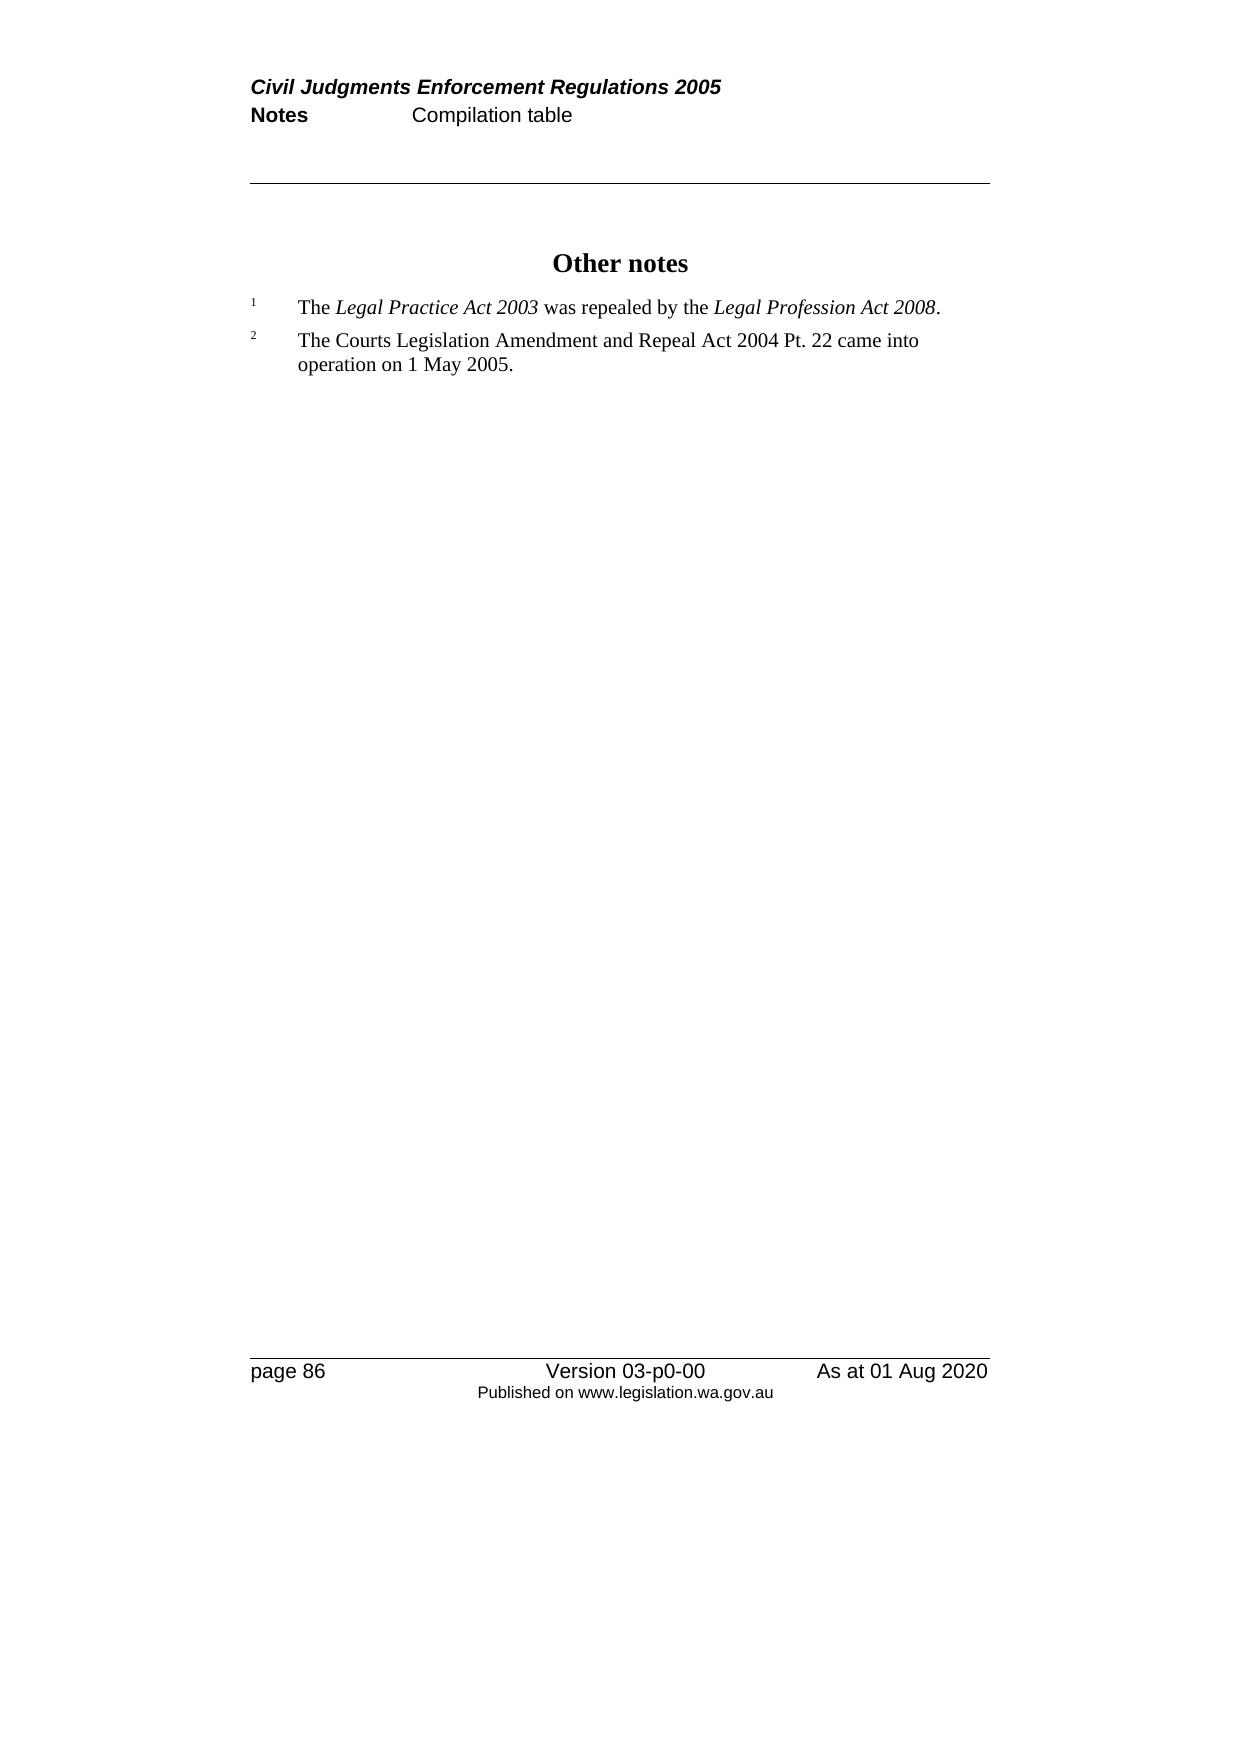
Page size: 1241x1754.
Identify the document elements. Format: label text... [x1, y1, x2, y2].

text 1 The Legal Practice Act 2003 was repealed by the Legal Profession Act 2008. [250, 295, 990, 319]
subtitle Other notes [250, 247, 990, 279]
text 2 The Courts Legislation Amendment and Repeal Act 2004 Pt. 22 came into operation on 1 May 2005. [250, 328, 990, 376]
